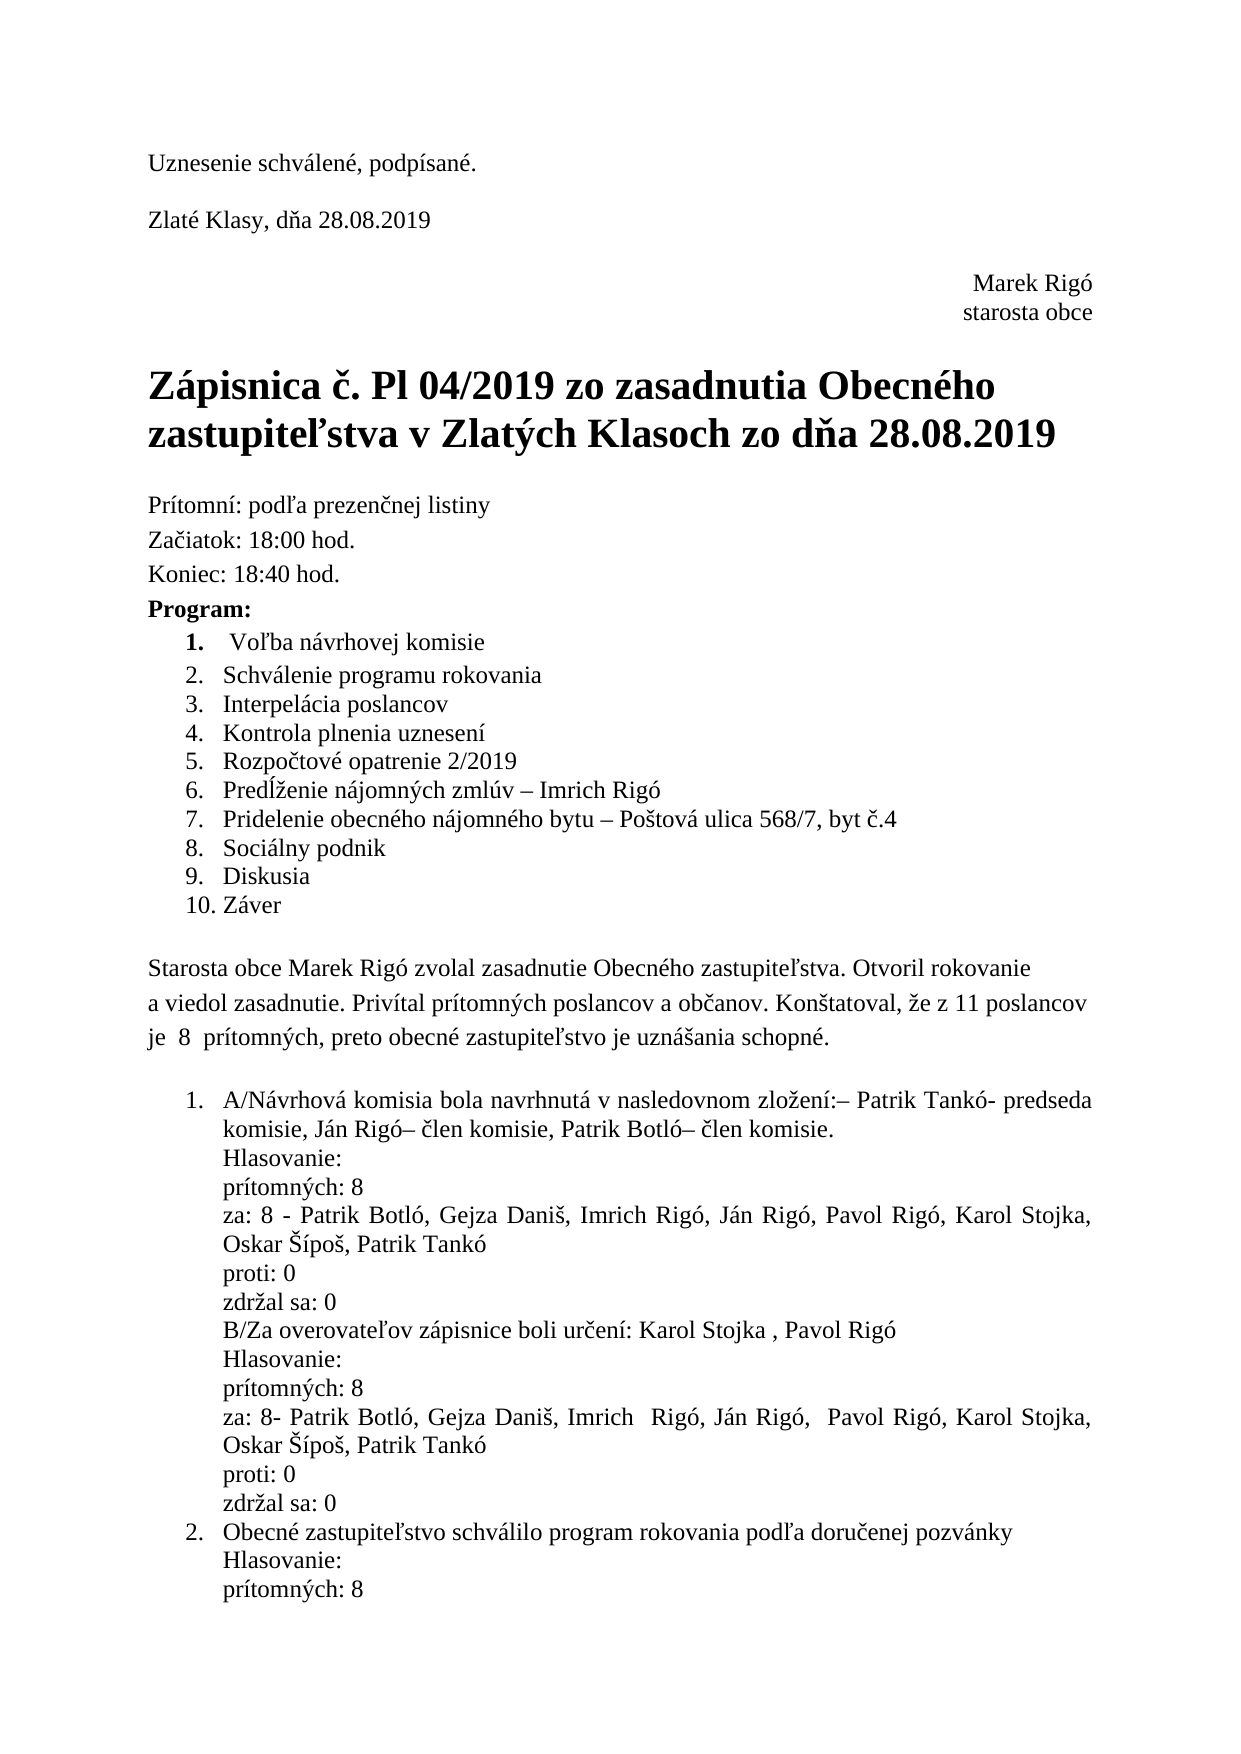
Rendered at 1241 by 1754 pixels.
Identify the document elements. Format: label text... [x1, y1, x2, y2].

list Predĺženie nájomných zmlúv – Imrich Rigó [185, 775, 1093, 804]
text za: 8- Patrik Botló, Gejza Daniš, Imrich Rigó, Ján Rigó, Pavol Rigó, Karol Stojka, Oskar Šípoš, Patrik Tankó [223, 1402, 1093, 1459]
text proti: 0 [223, 1459, 1093, 1488]
text Marek Rigó starosta obce [148, 268, 1093, 326]
text prítomných: 8 [223, 1574, 1093, 1603]
list Schválenie programu rokovania [185, 660, 1093, 689]
list Pridelenie obecného nájomného bytu – Poštová ulica 568/7, byt č.4 [185, 804, 1093, 833]
text B/Za overovateľov zápisnice boli určení: Karol Stojka , Pavol Rigó [223, 1316, 1093, 1344]
list Rozpočtové opatrenie 2/2019 [185, 746, 1093, 775]
text Uznesenie schválené, podpísané. [148, 148, 1093, 176]
text proti: 0 [223, 1258, 1093, 1287]
text prítomných: 8 [223, 1373, 1093, 1402]
text Hlasovanie: [148, 1143, 1093, 1172]
list Voľba návrhovej komisie [185, 627, 1093, 656]
list Sociálny podnik [185, 833, 1093, 861]
text Zápisnica č. Pl 04/2019 zo zasadnutia Obecného zastupiteľstva v Zlatých Klasoch zo dňa 28.08.2019 [148, 360, 1093, 456]
text Hlasovanie: [223, 1546, 1093, 1574]
list Interpelácia poslancov [185, 689, 1093, 718]
text prítomných: 8 [223, 1172, 1093, 1201]
list Kontrola plnenia uznesení [185, 718, 1093, 746]
text za: 8 - Patrik Botló, Gejza Daniš, Imrich Rigó, Ján Rigó, Pavol Rigó, Karol Stojka, Oskar Šípoš, Patrik Tankó [223, 1201, 1093, 1258]
text zdržal sa: 0 [223, 1488, 1093, 1517]
text Starosta obce Marek Rigó zvolal zasadnutie Obecného zastupiteľstva. Otvoril rokovanie a viedol zasadnutie. Privítal prítomných poslancov a občanov. Konštatoval, že z 11 poslancov je 8 prítomných, preto obecné zastupiteľstvo je uznášania schopné. [148, 953, 1093, 1051]
list Obecné zastupiteľstvo schválilo program rokovania podľa doručenej pozvánky [185, 1517, 1093, 1546]
text Zlaté Klasy, dňa 28.08.2019 [148, 205, 1093, 234]
text zdržal sa: 0 [223, 1287, 1093, 1316]
text Koniec: 18:40 hod. [148, 559, 1093, 588]
text Program: [148, 594, 1093, 623]
text Hlasovanie: [223, 1344, 1093, 1373]
text Začiatok: 18:00 hod. [148, 525, 1093, 554]
text Prítomní: podľa prezenčnej listiny [148, 491, 1093, 519]
list A/Návrhová komisia bola navrhnutá v nasledovnom zložení:– Patrik Tankó- predseda komisie, Ján Rigó– člen komisie, Patrik Botló– člen komisie. [185, 1086, 1093, 1143]
list Diskusia [185, 861, 1093, 890]
list Záver [185, 890, 1093, 919]
